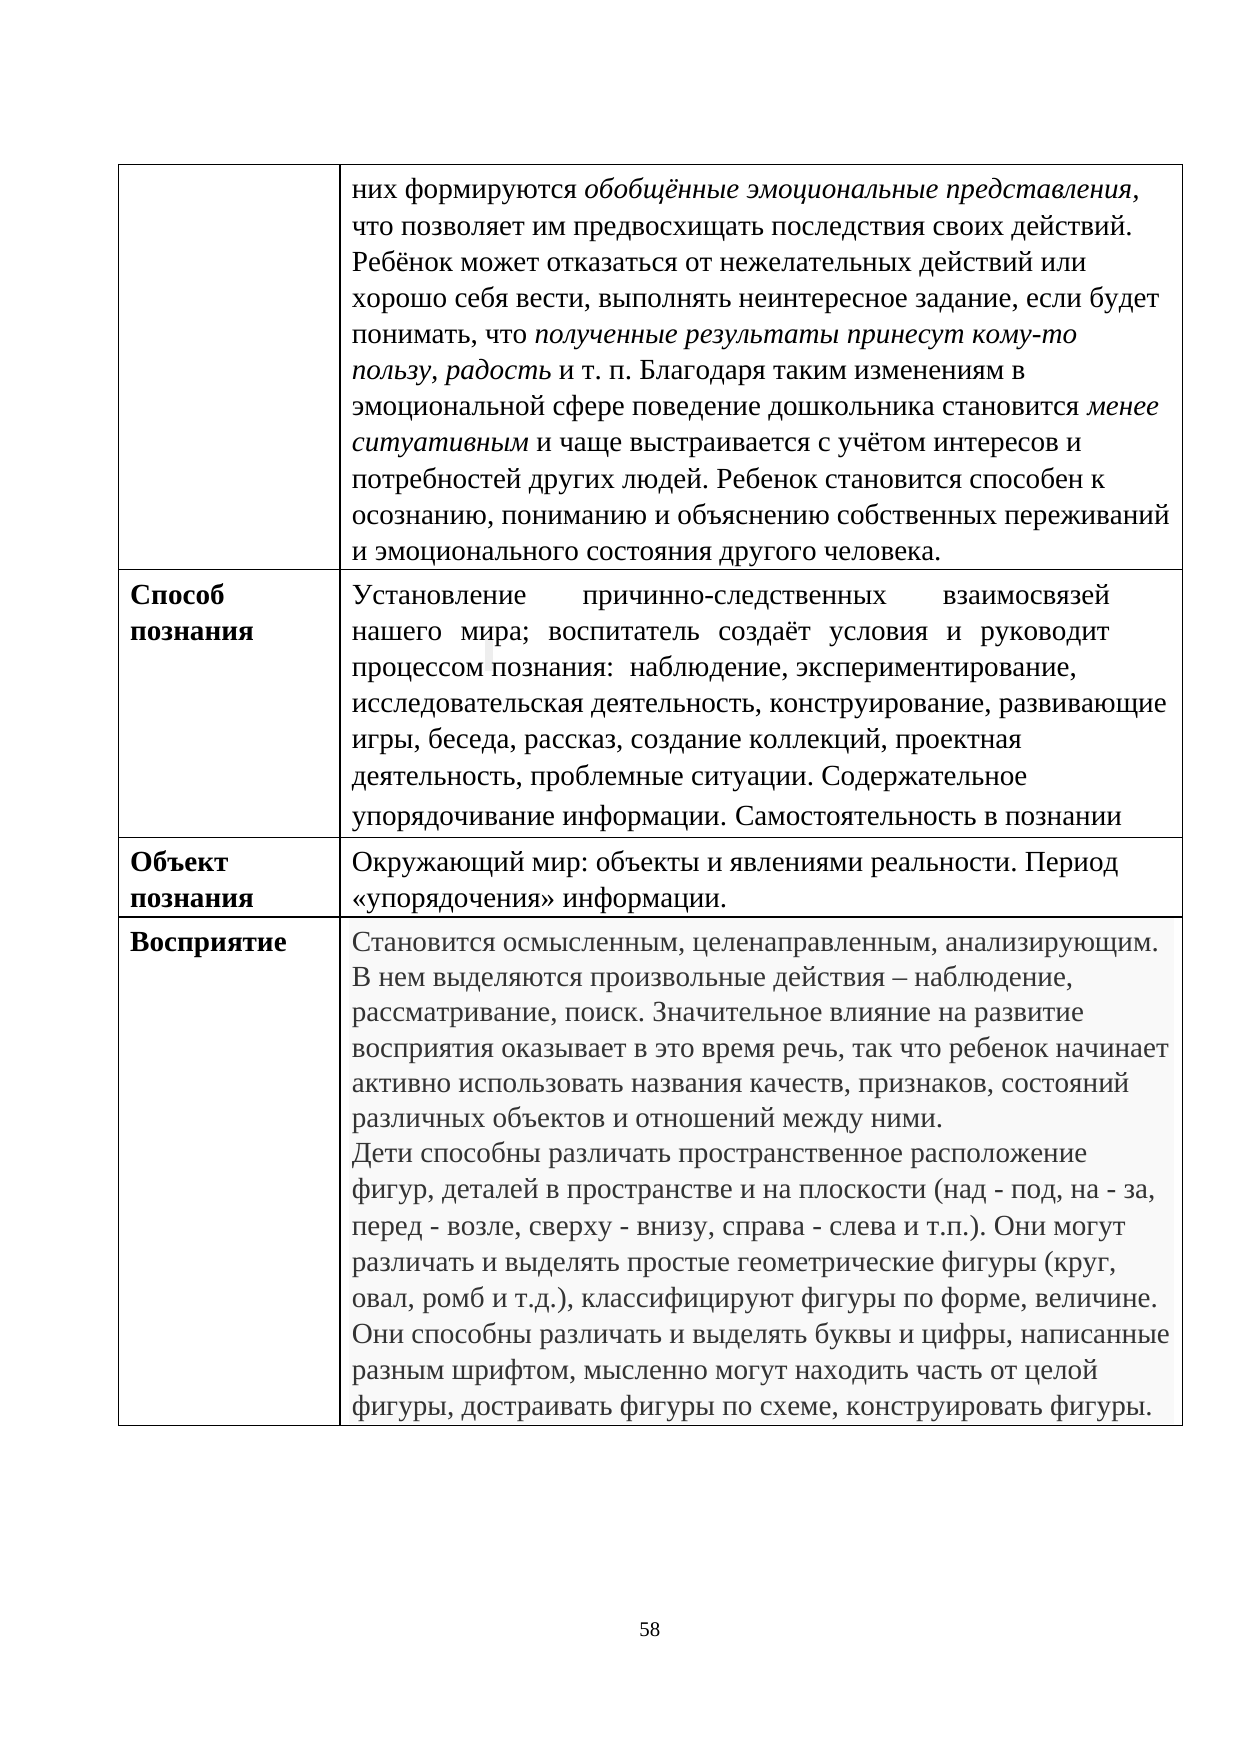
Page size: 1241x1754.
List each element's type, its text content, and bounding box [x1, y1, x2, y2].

table_header них формируются обобщённые эмоциональные представления, что позволяет им предвосхищать последствия своих действий. Ребёнок может отказаться от нежелательных действий или хорошо себя вести, выполнять неинтересное задание, если будет понимать, что полученные результаты принесут кому-то пользу, радость и т. п. Благодаря таким изменениям в эмоциональной сфере поведение дошкольника становится менее ситуативным и чаще выстраивается с учётом интересов и потребностей других людей. Ребенок становится способен к осознанию, пониманию и объяснению собственных переживаний и эмоционального состояния другого человека. [341, 165, 1182, 569]
table_cell Становится осмысленным, целенаправленным, анализирующим. В нем выделяются произвольные действия – наблюдение, рассматривание, поиск. Значительное влияние на развитие восприятия оказывает в это время речь, так что ребенок начинает активно использовать названия качеств, признаков, состояний различных объектов и отношений между ними. Дети способны различать пространственное расположение фигур, деталей в пространстве и на плоскости (над - под, на - за, перед - возле, сверху - внизу, справа - слева и т.п.). Они могут различать и выделять простые геометрические фигуры (круг, овал, ромб и т.д.), классифицируют фигуры по форме, величине. Они способны различать и выделять буквы и цифры, написанные разным шрифтом, мысленно могут находить часть от целой фигуры, достраивать фигуры по схеме, конструировать фигуры. [349, 918, 1174, 1424]
table_cell [341, 918, 349, 1424]
table_header [119, 165, 339, 569]
table_cell Окружающий мир: объекты и явлениями реальности. Период «упорядочения» информации. [341, 838, 1182, 916]
table_cell Установление причинно-следственных взаимосвязей нашего мира; воспитатель создаёт условия и руководит процессом познания: наблюдение, экспериментирование, исследовательская деятельность, конструирование, развивающие игры, беседа, рассказ, создание коллекций, проектная деятельность, проблемные ситуации. Содержательное упорядочивание информации. Самостоятельность в познании [341, 570, 1182, 837]
table_cell Восприятие [119, 918, 339, 1424]
table_cell [1174, 918, 1182, 1424]
table_cell Объект познания [119, 838, 339, 916]
table_cell Способ познания [119, 570, 339, 837]
